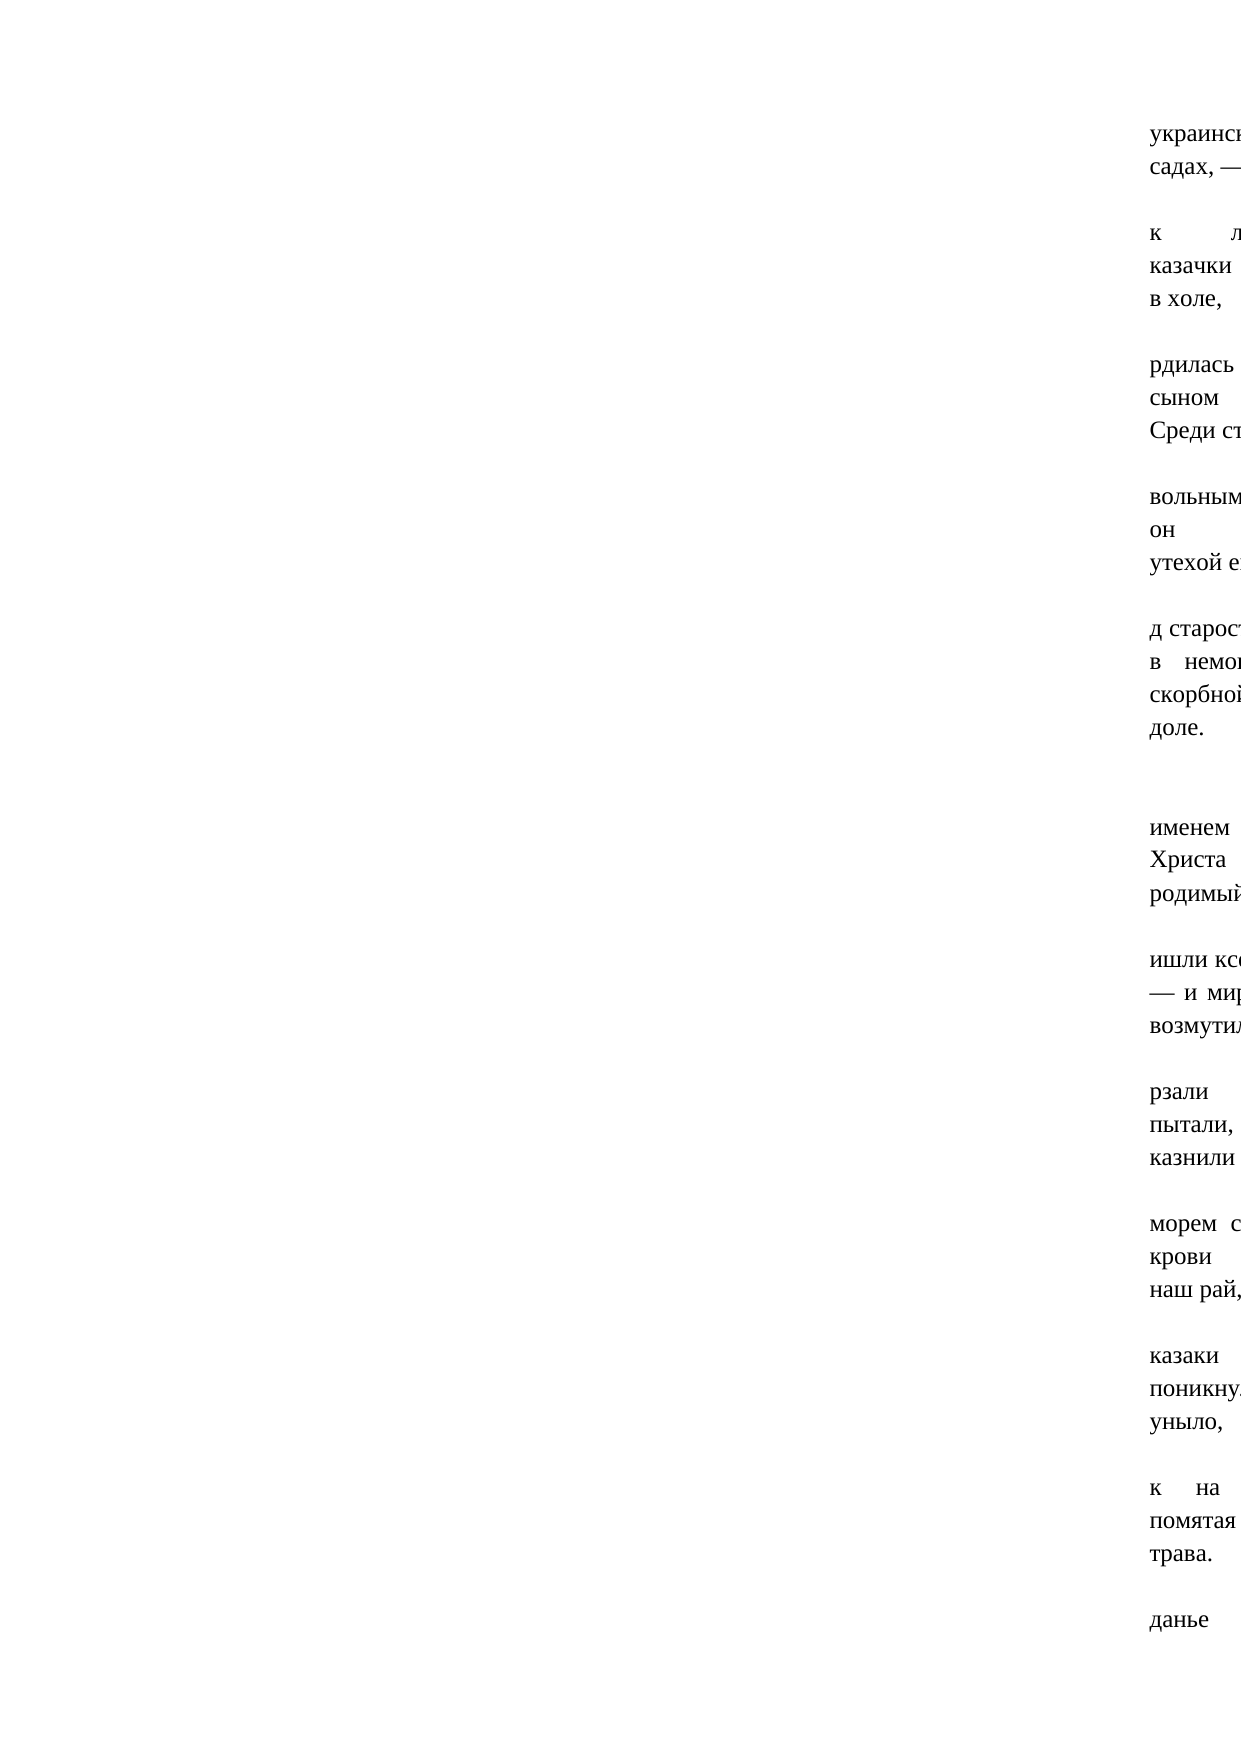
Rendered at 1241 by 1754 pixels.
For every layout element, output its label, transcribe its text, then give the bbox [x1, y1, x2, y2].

text Он вольным рос, он был утехой ей [1149, 448, 1240, 576]
text Гордилась сыном мать. Среди степей [1149, 316, 1240, 444]
text Пришли ксендзы — и мир наш возмутили, [1149, 911, 1240, 1038]
text Как на лугу помятая трава. [1149, 1439, 1240, 1567]
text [1149, 118, 1240, 180]
text И казаки поникнули уныло, [1149, 1307, 1240, 1435]
text Терзали нас, пытали, жгли, казнили — [1149, 1043, 1240, 1171]
text Под старость лет в немощной, скорбной доле. [1149, 580, 1240, 741]
text И морем слёз и крови стал наш рай, [1149, 1175, 1240, 1303]
text Но именем Христа в родимый край [1149, 778, 1240, 906]
text Как лилии, казачки наши в холе, [1149, 184, 1240, 312]
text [1149, 1571, 1240, 1633]
